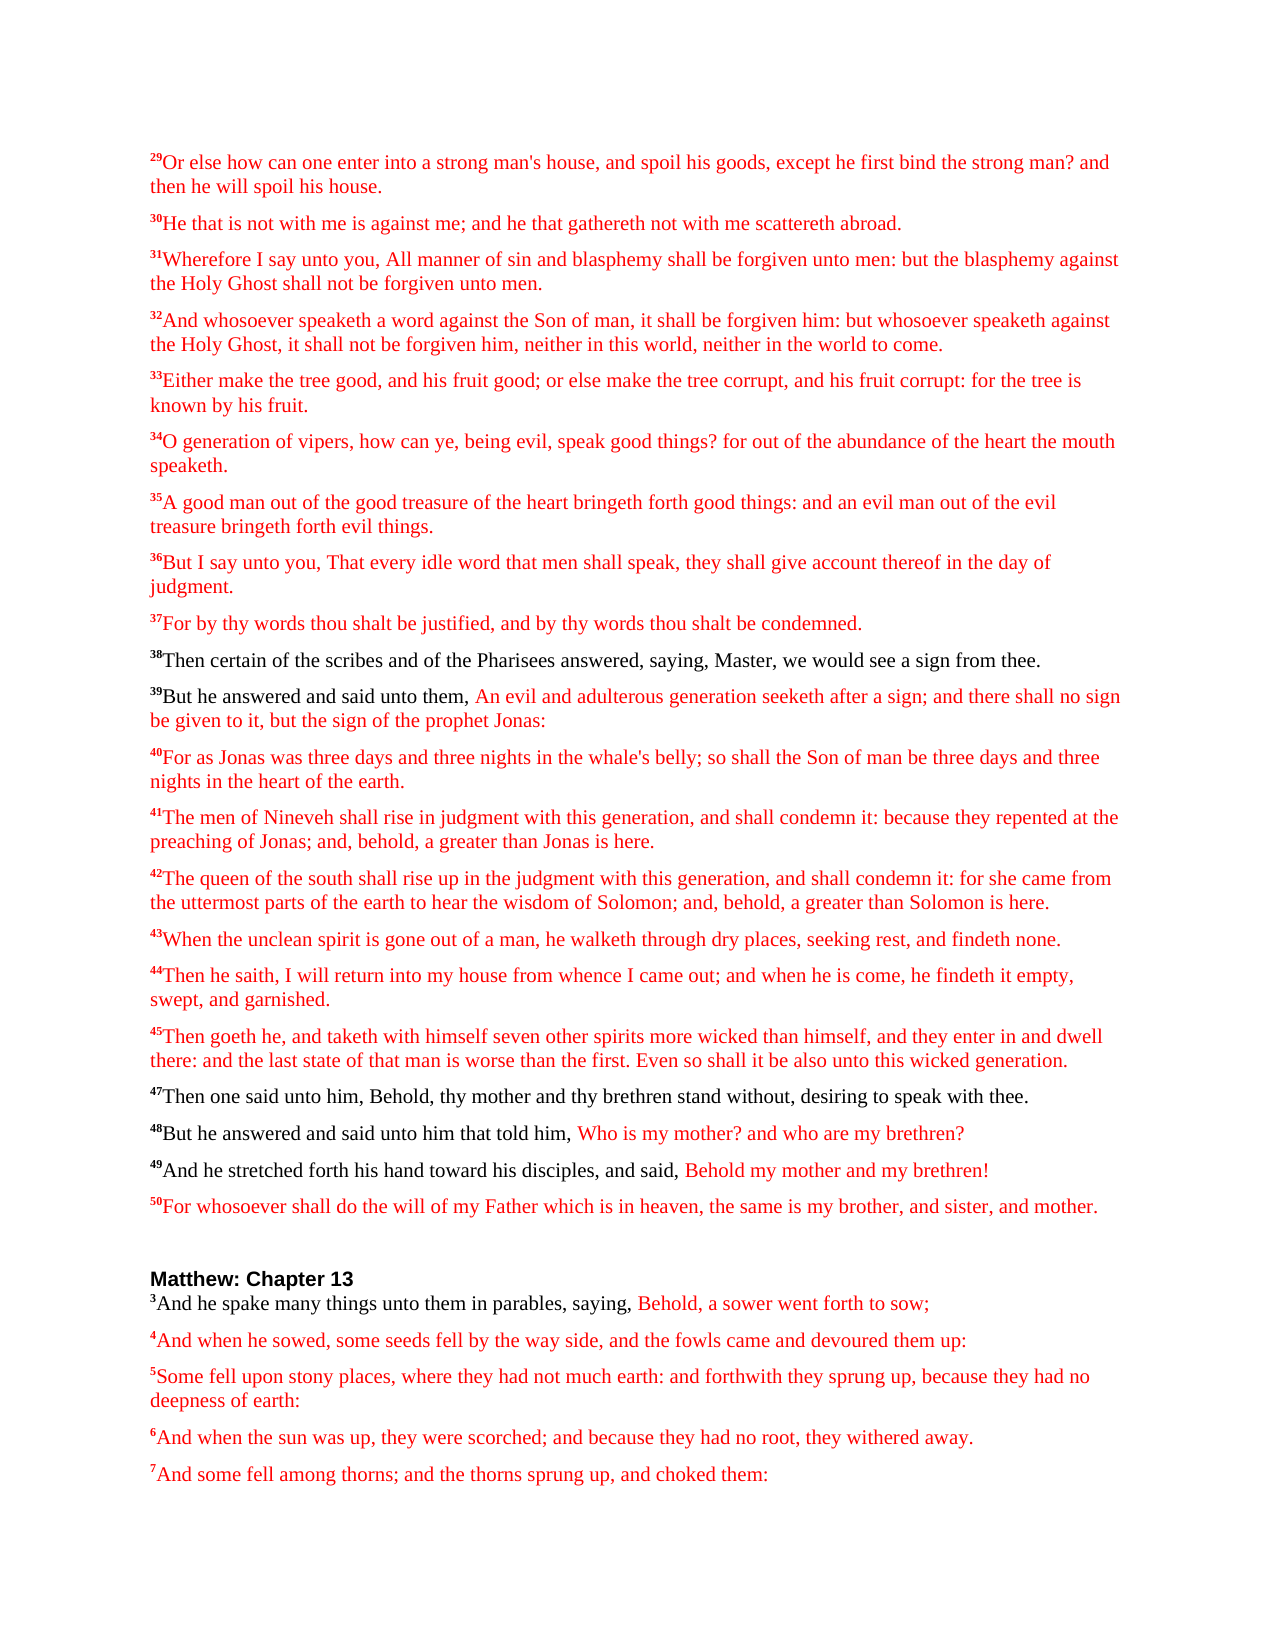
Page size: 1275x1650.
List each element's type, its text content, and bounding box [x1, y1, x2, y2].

text 43When the unclean spirit is gone out of a man, he walketh through dry places, seeking rest, and findeth none. [150, 927, 1125, 951]
text 44Then he saith, I will return into my house from whence I came out; and when he is come, he findeth it empty, swept, and garnished. [150, 963, 1125, 1011]
text 4And when he sowed, some seeds fell by the way side, and the fowls came and devoured them up: [150, 1328, 1125, 1352]
text 7And some fell among thorns; and the thorns sprung up, and choked them: [150, 1461, 1125, 1486]
text 38Then certain of the scribes and of the Pharisees answered, saying, Master, we would see a sign from thee. [150, 647, 1125, 672]
text 34O generation of vipers, how can ye, being evil, speak good things? for out of the abundance of the heart the mouth speaketh. [150, 429, 1125, 477]
text 36But I say unto you, That every idle word that men shall speak, they shall give account thereof in the day of judgment. [150, 550, 1125, 598]
text 39But he answered and said unto them, An evil and adulterous generation seeketh after a sign; and there shall no sign be given to it, but the sign of the prophet Jonas: [150, 684, 1125, 732]
text 30He that is not with me is against me; and he that gathereth not with me scattereth abroad. [150, 211, 1125, 235]
text 47Then one said unto him, Behold, thy mother and thy brethren stand without, desiring to speak with thee. [150, 1084, 1125, 1108]
text 40For as Jonas was three days and three nights in the whale's belly; so shall the Son of man be three days and three nights in the heart of the earth. [150, 745, 1125, 793]
text 32And whosoever speaketh a word against the Son of man, it shall be forgiven him: but whosoever speaketh against the Holy Ghost, it shall not be forgiven him, neither in this world, neither in the world to come. [150, 308, 1125, 356]
text 50For whosoever shall do the will of my Father which is in heaven, the same is my brother, and sister, and mother. [150, 1194, 1125, 1218]
text Matthew: Chapter 13 [150, 1267, 1125, 1291]
text 41The men of Nineveh shall rise in judgment with this generation, and shall condemn it: because they repented at the preaching of Jonas; and, behold, a greater than Jonas is here. [150, 805, 1125, 853]
text 37For by thy words thou shalt be justified, and by thy words thou shalt be condemned. [150, 611, 1125, 635]
text 49And he stretched forth his hand toward his disciples, and said, Behold my mother and my brethren! [150, 1157, 1125, 1182]
text 3And he spake many things unto them in parables, saying, Behold, a sower went forth to sow; [150, 1291, 1125, 1315]
text 45Then goeth he, and taketh with himself seven other spirits more wicked than himself, and they enter in and dwell there: and the last state of that man is worse than the first. Even so shall it be also unto this wicked generation. [150, 1024, 1125, 1072]
text 48But he answered and said unto him that told him, Who is my mother? and who are my brethren? [150, 1121, 1125, 1145]
text 29Or else how can one enter into a strong man's house, and spoil his goods, except he first bind the strong man? and then he will spoil his house. [150, 150, 1125, 198]
text 5Some fell upon stony places, where they had not much earth: and forthwith they sprung up, because they had no deepness of earth: [150, 1364, 1125, 1412]
text 31Wherefore I say unto you, All manner of sin and blasphemy shall be forgiven unto men: but the blasphemy against the Holy Ghost shall not be forgiven unto men. [150, 247, 1125, 295]
text 6And when the sun was up, they were scorched; and because they had no root, they withered away. [150, 1425, 1125, 1449]
text 42The queen of the south shall rise up in the judgment with this generation, and shall condemn it: for she came from the uttermost parts of the earth to hear the wisdom of Solomon; and, behold, a greater than Solomon is here. [150, 866, 1125, 914]
text 33Either make the tree good, and his fruit good; or else make the tree corrupt, and his fruit corrupt: for the tree is known by his fruit. [150, 368, 1125, 417]
text 35A good man out of the good treasure of the heart bringeth forth good things: and an evil man out of the evil treasure bringeth forth evil things. [150, 490, 1125, 538]
